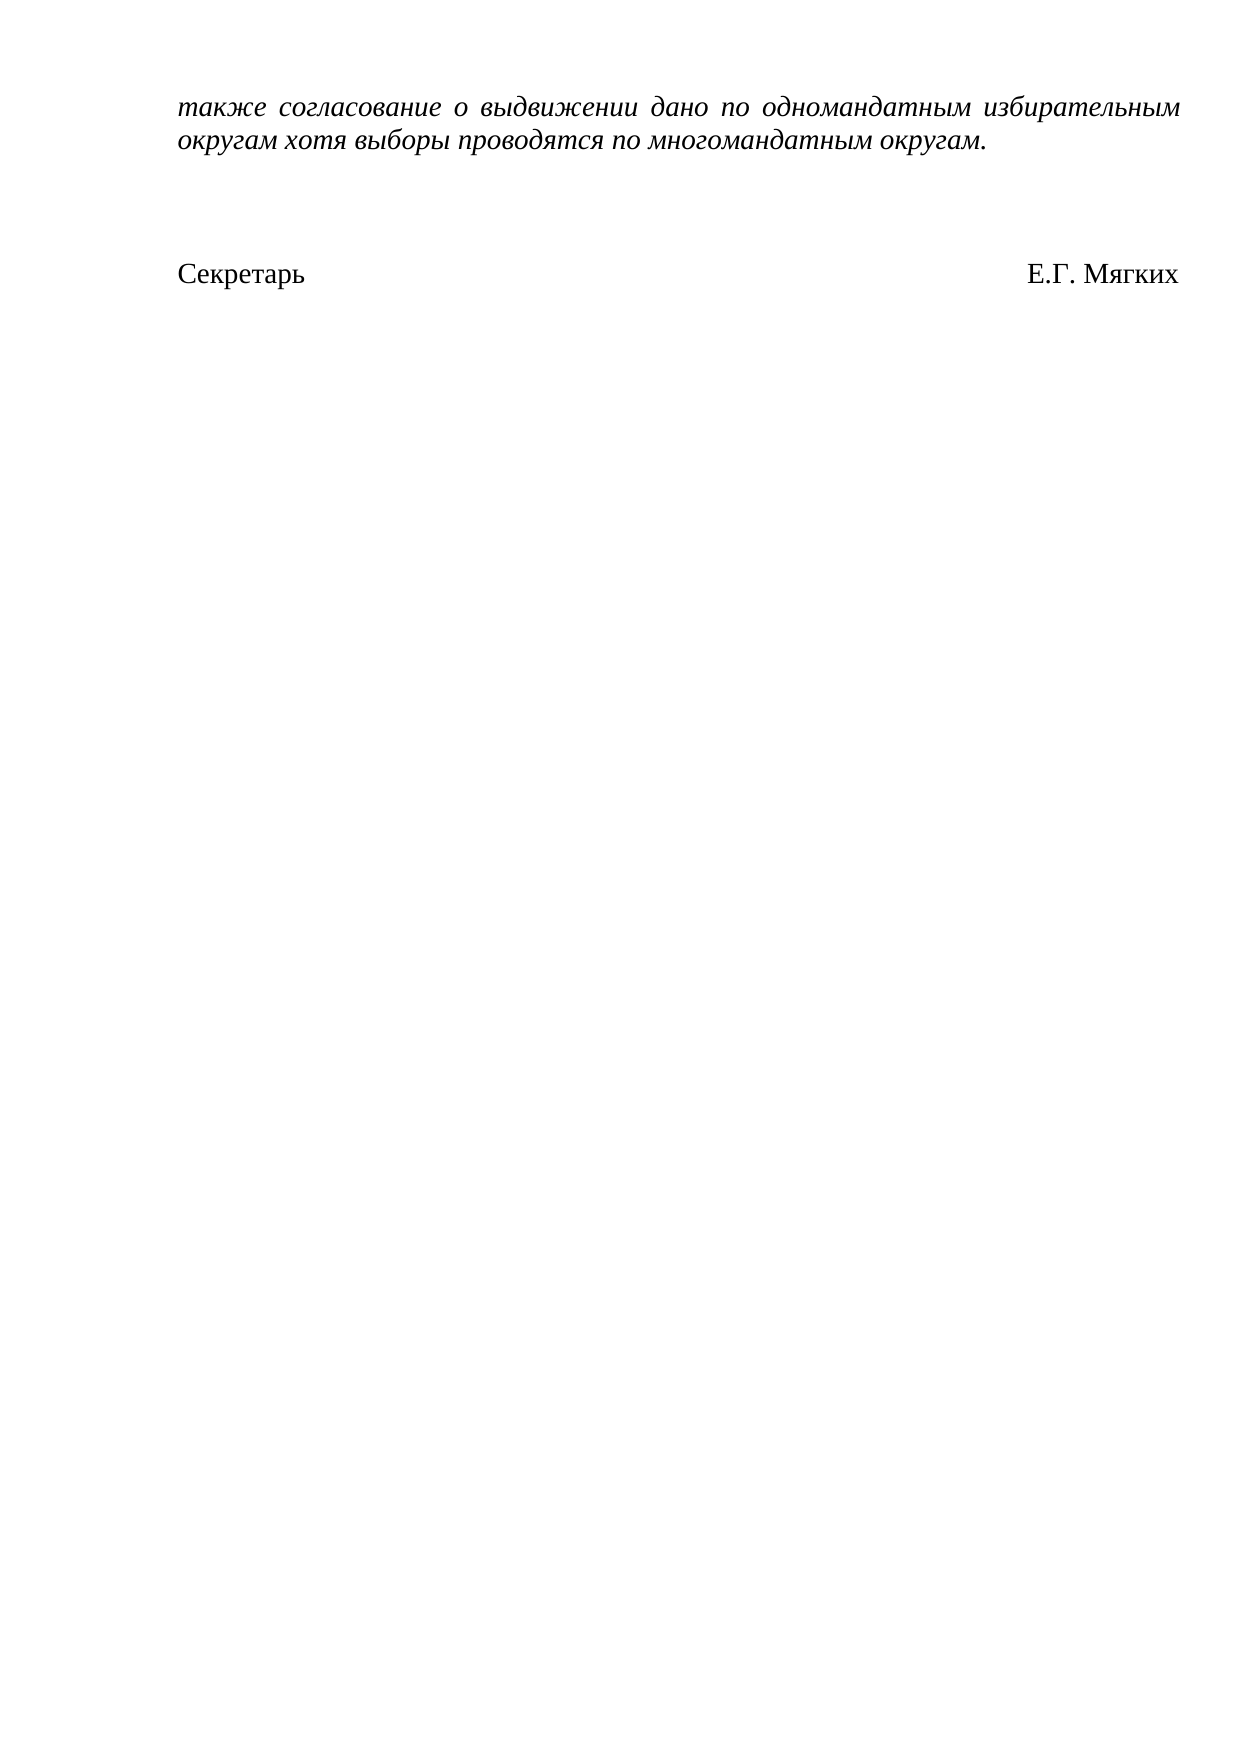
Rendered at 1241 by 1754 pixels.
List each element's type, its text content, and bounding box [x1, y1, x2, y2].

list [177, 89, 1181, 156]
text Секретарь Е.Г. Мягких [177, 256, 1181, 290]
